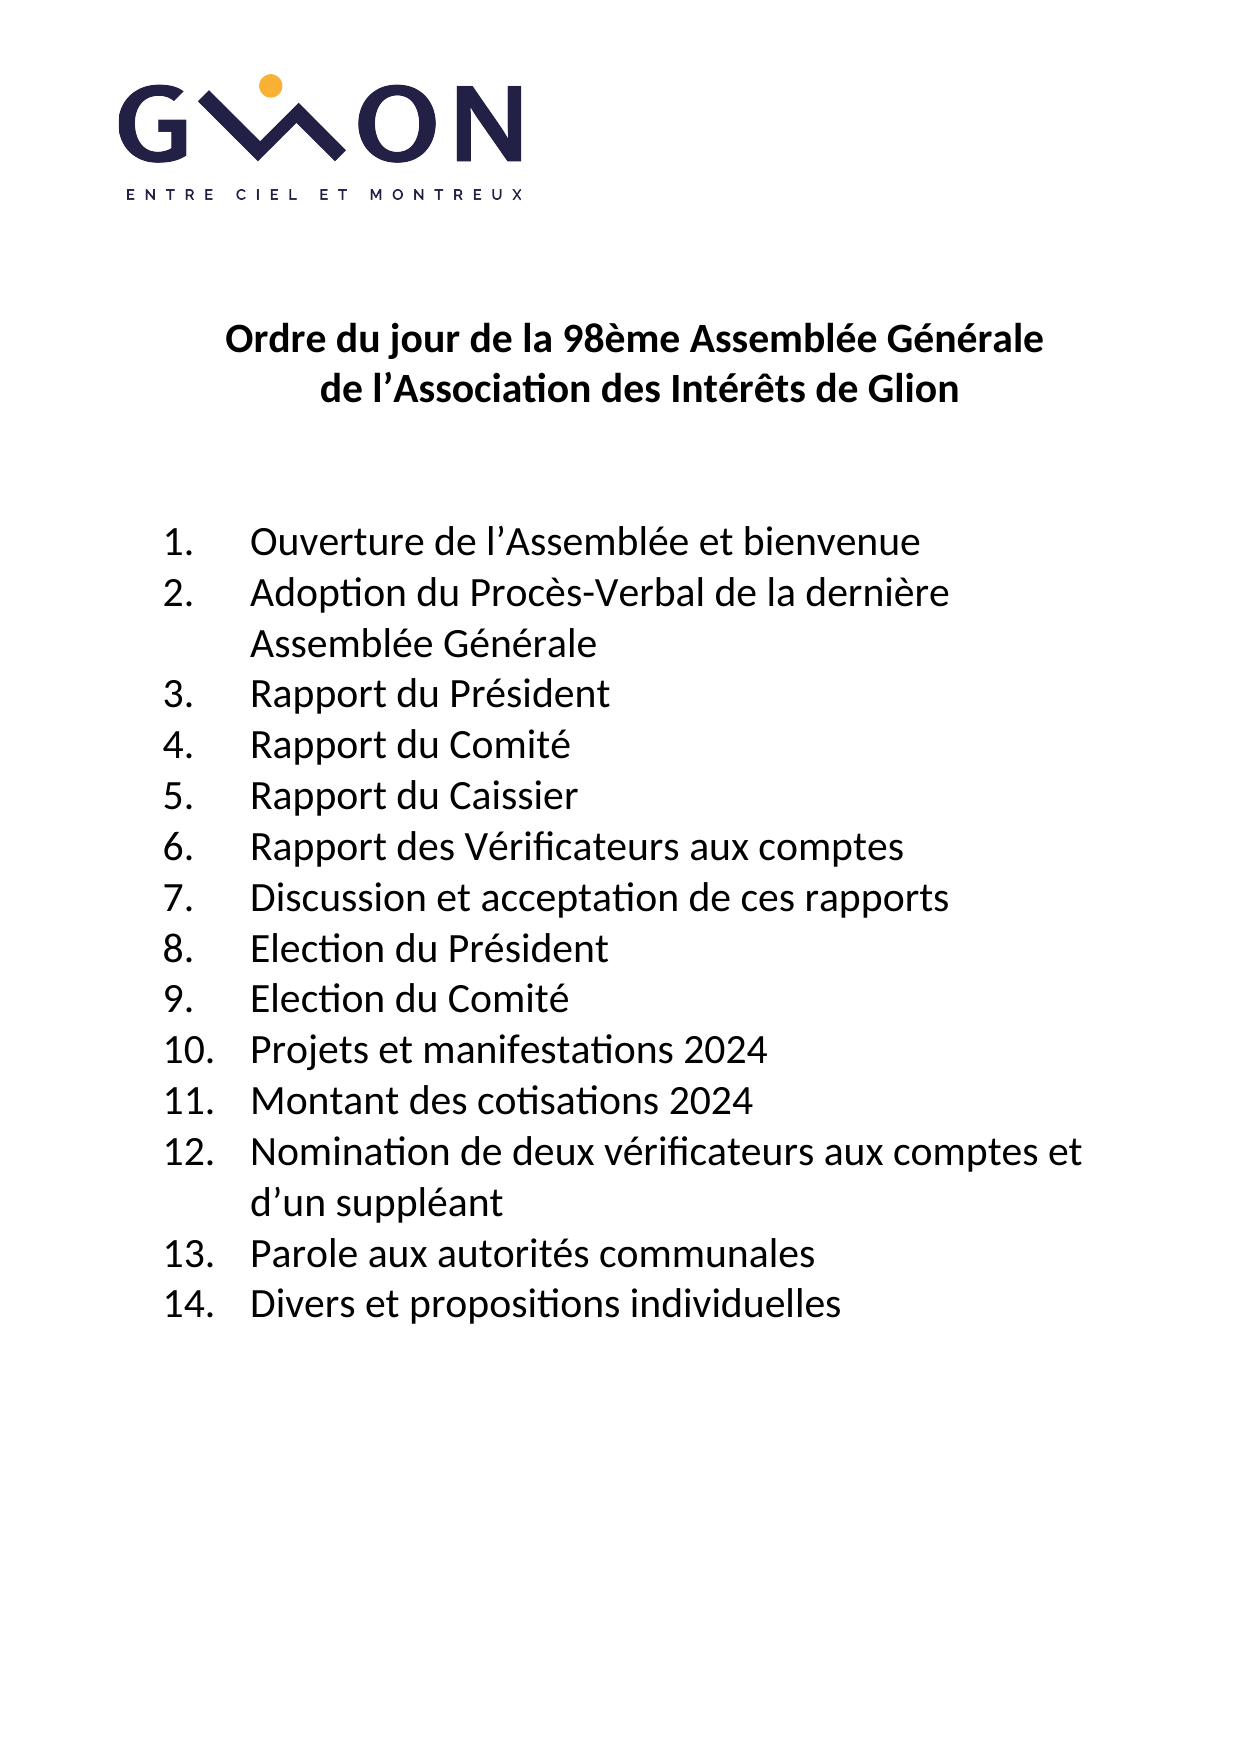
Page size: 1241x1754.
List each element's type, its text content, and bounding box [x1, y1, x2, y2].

list Rapport des Vérificateurs aux comptes [162, 820, 1107, 871]
list Rapport du Président [162, 667, 1107, 718]
list Election du Président [162, 922, 1107, 972]
list Projets et manifestations 2024 [162, 1023, 1107, 1074]
list Rapport du Caissier [162, 769, 1107, 820]
text Ordre du jour de la 98ème Assemblée Générale de l’Association des Intérêts de Glion [162, 312, 1107, 413]
picture [118, 74, 522, 200]
list Election du Comité [162, 972, 1107, 1023]
list Divers et propositions individuelles [162, 1277, 1107, 1328]
list Parole aux autorités communales [162, 1227, 1107, 1277]
list Discussion et acceptation de ces rapports [162, 871, 1107, 922]
list Nomination de deux vérificateurs aux comptes et d’un suppléant [162, 1125, 1107, 1227]
list Ouverture de l’Assemblée et bienvenue [162, 515, 1107, 566]
list Montant des cotisations 2024 [162, 1074, 1107, 1125]
list Rapport du Comité [162, 718, 1107, 769]
list Adoption du Procès-Verbal de la dernière Assemblée Générale [162, 566, 1107, 667]
